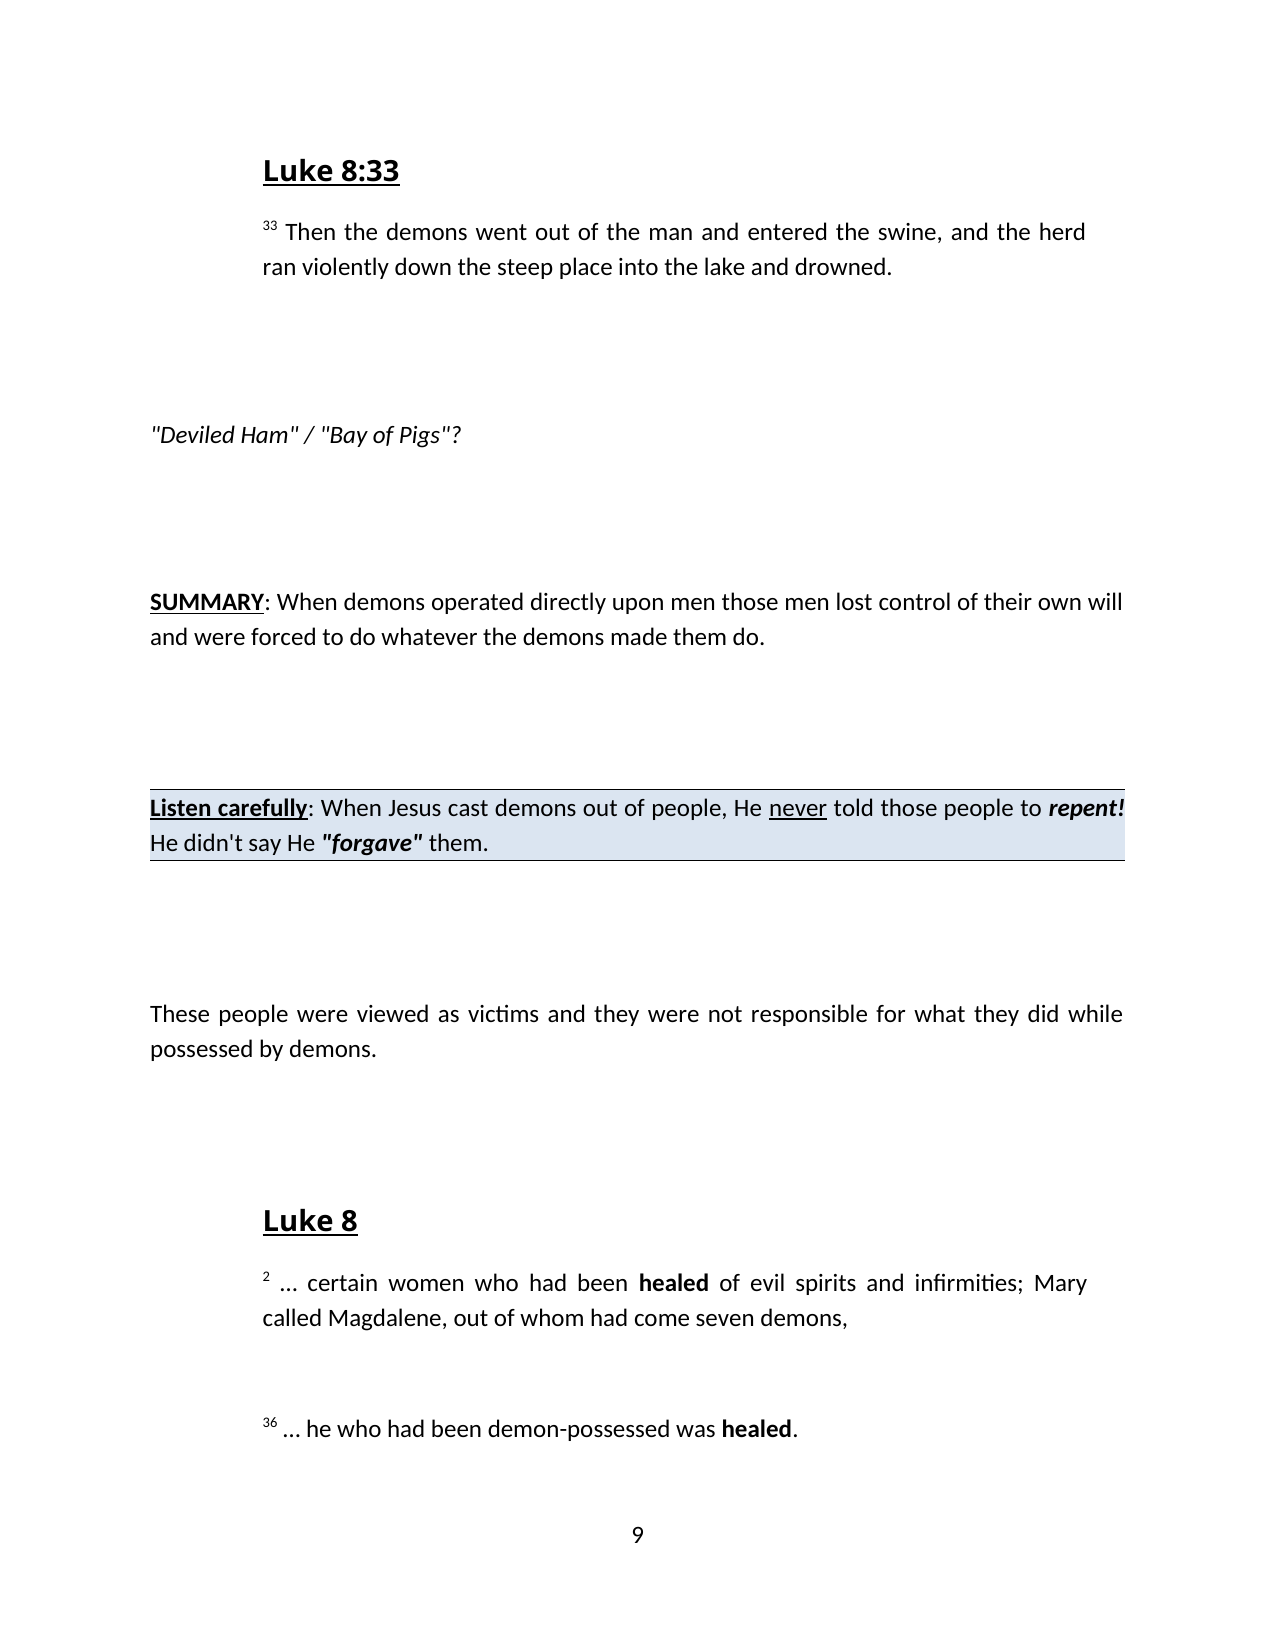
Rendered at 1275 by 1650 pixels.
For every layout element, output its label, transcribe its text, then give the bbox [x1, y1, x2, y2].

text 33 Then the demons went out of the man and entered the swine, and the herd ran violently down the steep place into the lake and drowned. [262, 216, 1087, 282]
text Listen carefully: When Jesus cast demons out of people, He never told those people to repent! He didn't say He "forgave" them. [150, 790, 1125, 860]
text 36 … he who had been demon-possessed was healed. [262, 1413, 1087, 1444]
text Luke 8 [262, 1200, 1087, 1240]
text These people were viewed as victims and they were not responsible for what they did while possessed by demons. [150, 998, 1125, 1063]
text "Deviled Ham" / "Bay of Pigs"? [150, 419, 1125, 449]
text SUMMARY: When demons operated directly upon men those men lost control of their own will and were forced to do whatever the demons made them do. [150, 586, 1125, 652]
text 2 … certain women who had been healed of evil spirits and infirmities; Mary called Magdalene, out of whom had come seven demons, [262, 1267, 1087, 1332]
text Luke 8:33 [262, 150, 1087, 190]
